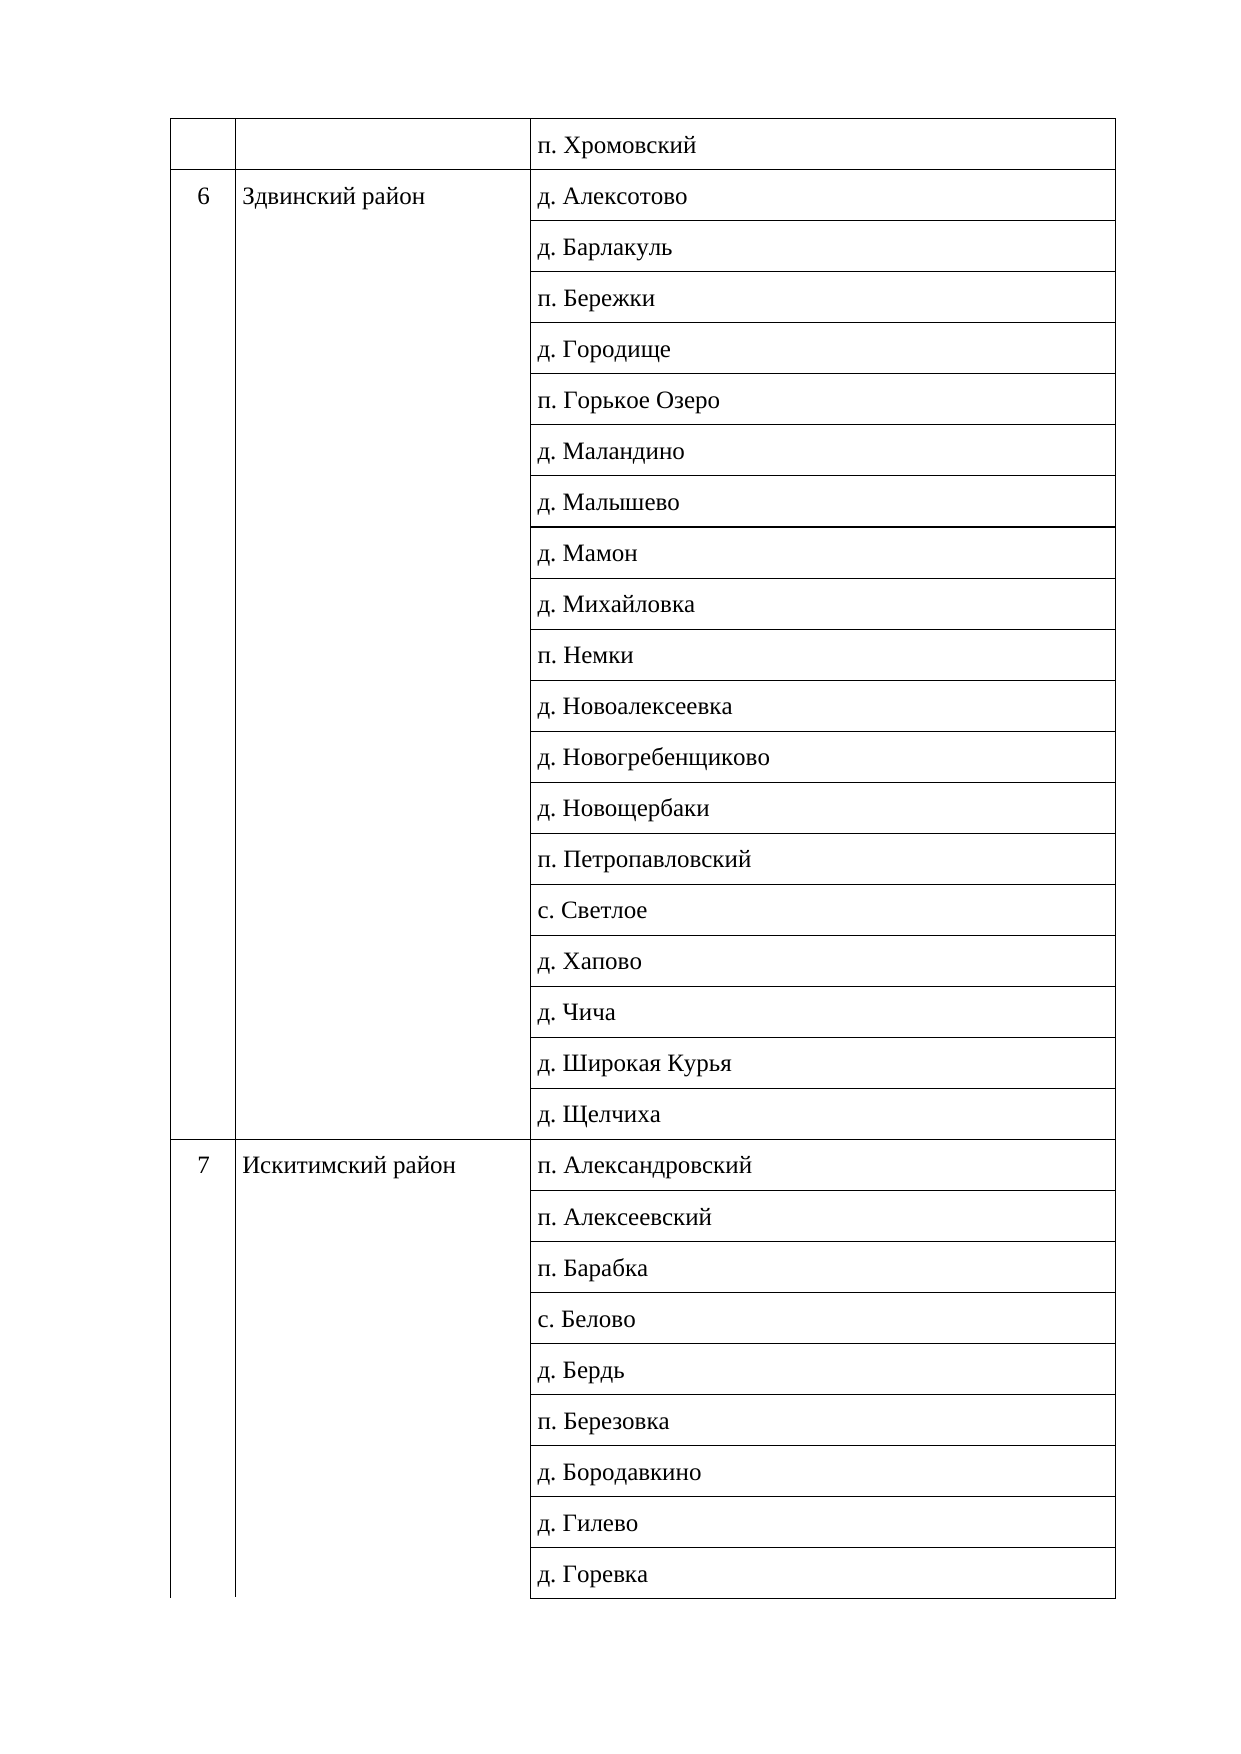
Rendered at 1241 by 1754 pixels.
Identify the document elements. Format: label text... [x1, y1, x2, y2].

table_cell п. Бережки [531, 272, 1115, 322]
table_cell д. Городище [531, 323, 1115, 373]
table_cell д. Новоалексеевка [531, 681, 1115, 731]
table_cell д. Бердь [531, 1344, 1115, 1394]
table_cell д. Барлакуль [531, 221, 1115, 271]
table_cell с. Белово [531, 1293, 1115, 1343]
table_cell д. Михайловка [531, 579, 1115, 628]
table_cell д. Маландино [531, 425, 1115, 475]
table_cell п. Немки [531, 630, 1115, 679]
table_cell 7 [171, 1140, 236, 1598]
table_cell д. Широкая Курья [531, 1038, 1115, 1088]
table_cell д. Бородавкино [531, 1446, 1115, 1496]
table_cell п. Петропавловский [531, 834, 1115, 884]
table_cell д. Мамон [531, 528, 1115, 577]
table_cell Здвинский район [236, 170, 530, 1139]
table_cell п. Алексеевский [531, 1191, 1115, 1241]
table_cell д. Горевка [531, 1548, 1115, 1598]
table_cell д. Щелчиха [531, 1089, 1115, 1139]
table_cell 6 [171, 170, 235, 1139]
table_cell п. Березовка [531, 1395, 1115, 1445]
table_cell д. Гилево [531, 1497, 1115, 1547]
table_cell п. Хромовский [531, 119, 1115, 169]
table_cell д. Хапово [531, 936, 1115, 986]
table_cell п. Горькое Озеро [531, 374, 1115, 424]
table_cell д. Алексотово [531, 170, 1115, 220]
table_cell п. Барабка [531, 1242, 1115, 1292]
table_cell п. Александровский [531, 1140, 1115, 1190]
table_cell д. Новогребенщиково [531, 732, 1115, 782]
table_cell д. Чича [531, 987, 1115, 1037]
table_cell Искитимский район [236, 1140, 530, 1598]
table_cell д. Новощербаки [531, 783, 1115, 833]
table_cell д. Малышево [531, 476, 1115, 526]
table_cell с. Светлое [531, 885, 1115, 935]
